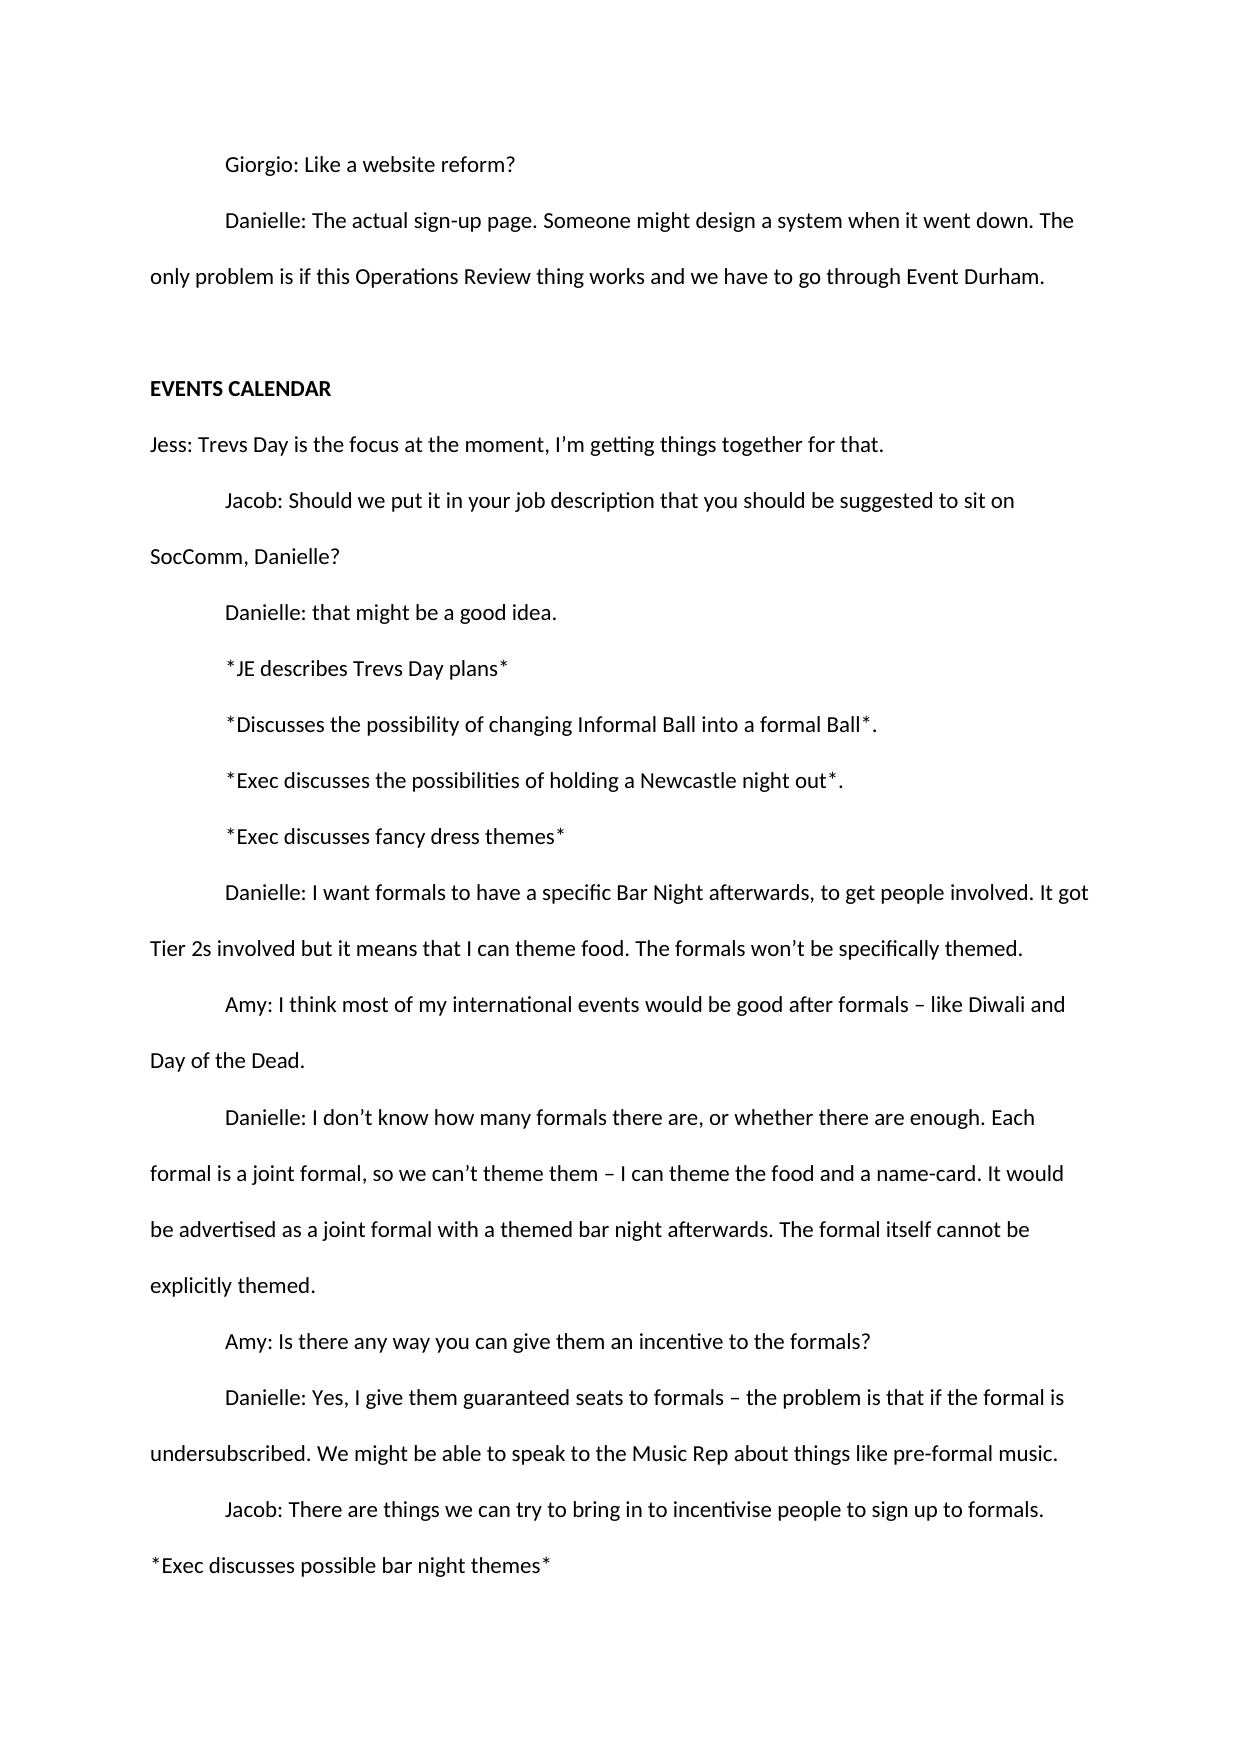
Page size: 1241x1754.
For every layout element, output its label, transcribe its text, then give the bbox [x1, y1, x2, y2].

text *Exec discusses the possibilities of holding a Newcastle night out*. [150, 766, 1090, 794]
text Danielle: I want formals to have a specific Bar Night afterwards, to get people involved. It got Tier 2s involved but it means that I can theme food. The formals won’t be specifically themed. [150, 878, 1090, 963]
text Amy: I think most of my international events would be good after formals – like Diwali and Day of the Dead. [150, 991, 1090, 1075]
text Giorgio: Like a website reform? [150, 150, 1090, 178]
text Danielle: The actual sign-up page. Someone might design a system when it went down. The only problem is if this Operations Review thing works and we have to go through Event Durham. [150, 206, 1090, 290]
text *Exec discusses possible bar night themes* [150, 1551, 1090, 1579]
text Jacob: Should we put it in your job description that you should be suggested to sit on SocComm, Danielle? [150, 486, 1090, 570]
text *JE describes Trevs Day plans* [150, 654, 1090, 682]
text EVENTS CALENDAR [150, 374, 1090, 402]
text Danielle: that might be a good idea. [150, 598, 1090, 626]
text Danielle: I don’t know how many formals there are, or whether there are enough. Each formal is a joint formal, so we can’t theme them – I can theme the food and a name-card. It would be advertised as a joint formal with a themed bar night afterwards. The formal itself cannot be explicitly themed. [150, 1103, 1090, 1299]
text *Discusses the possibility of changing Informal Ball into a formal Ball*. [150, 710, 1090, 738]
text Jess: Trevs Day is the focus at the moment, I’m getting things together for that. [150, 430, 1090, 458]
text Amy: Is there any way you can give them an incentive to the formals? [150, 1327, 1090, 1355]
text Jacob: There are things we can try to bring in to incentivise people to sign up to formals. [150, 1495, 1090, 1523]
text Danielle: Yes, I give them guaranteed seats to formals – the problem is that if the formal is undersubscribed. We might be able to speak to the Music Rep about things like pre-formal music. [150, 1383, 1090, 1467]
text *Exec discusses fancy dress themes* [150, 822, 1090, 851]
